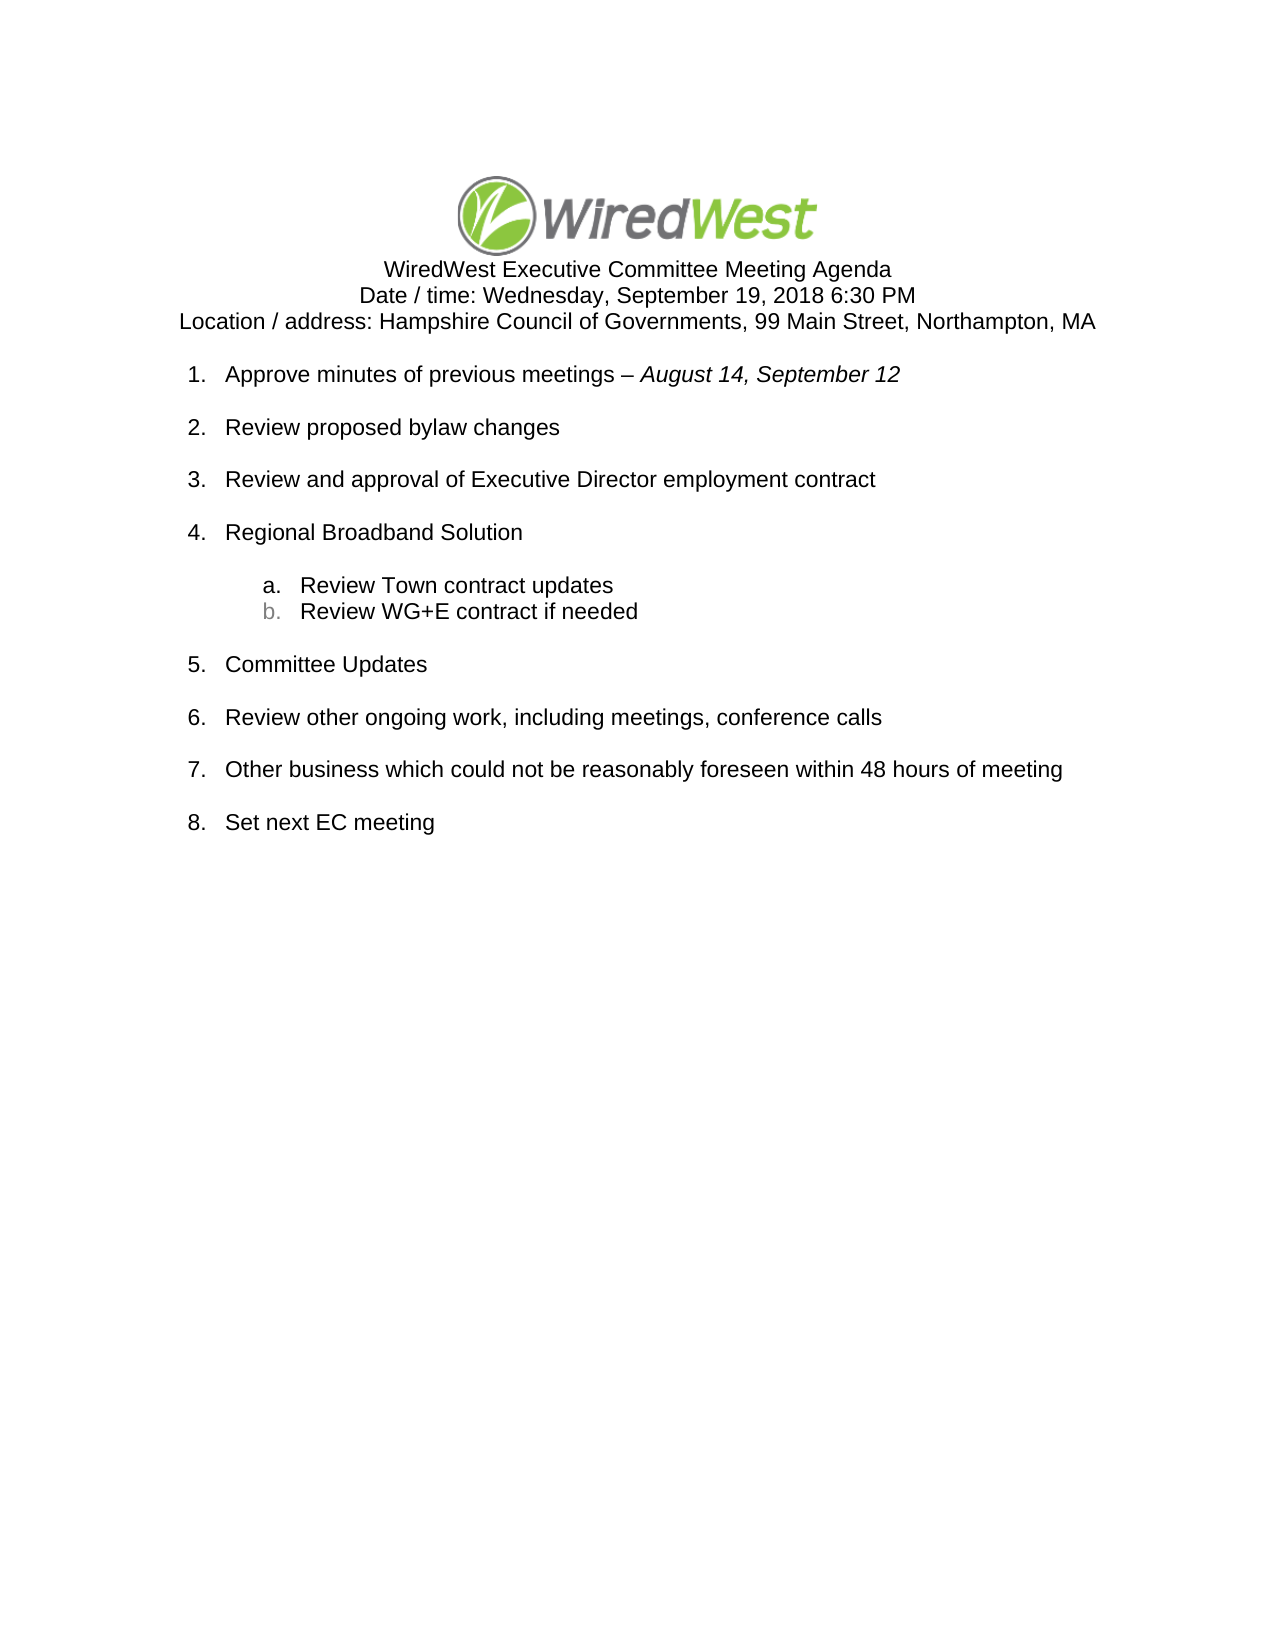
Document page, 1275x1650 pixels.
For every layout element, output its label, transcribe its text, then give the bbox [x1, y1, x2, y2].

list Review and approval of Executive Director employment contract [187, 466, 1125, 493]
list Review WG+E contract if needed [262, 598, 1125, 624]
list Review other ongoing work, including meetings, conference calls [187, 704, 1125, 730]
list Review proposed bylaw changes [187, 414, 1125, 440]
text WiredWest Executive Committee Meeting Agenda [150, 256, 1125, 282]
list Review Town contract updates [262, 572, 1125, 598]
list Regional Broadband Solution [187, 519, 1125, 546]
list Other business which could not be reasonably foreseen within 48 hours of meeting [187, 756, 1125, 783]
list Committee Updates [187, 651, 1125, 677]
list Approve minutes of previous meetings – August 14, September 12 [187, 361, 1125, 387]
text Date / time: Wednesday, September 19, 2018 6:30 PM [150, 282, 1125, 308]
picture [457, 176, 818, 256]
list Set next EC meeting [187, 809, 1125, 835]
text Location / address: Hampshire Council of Governments, 99 Main Street, Northampton, MA [150, 308, 1125, 335]
